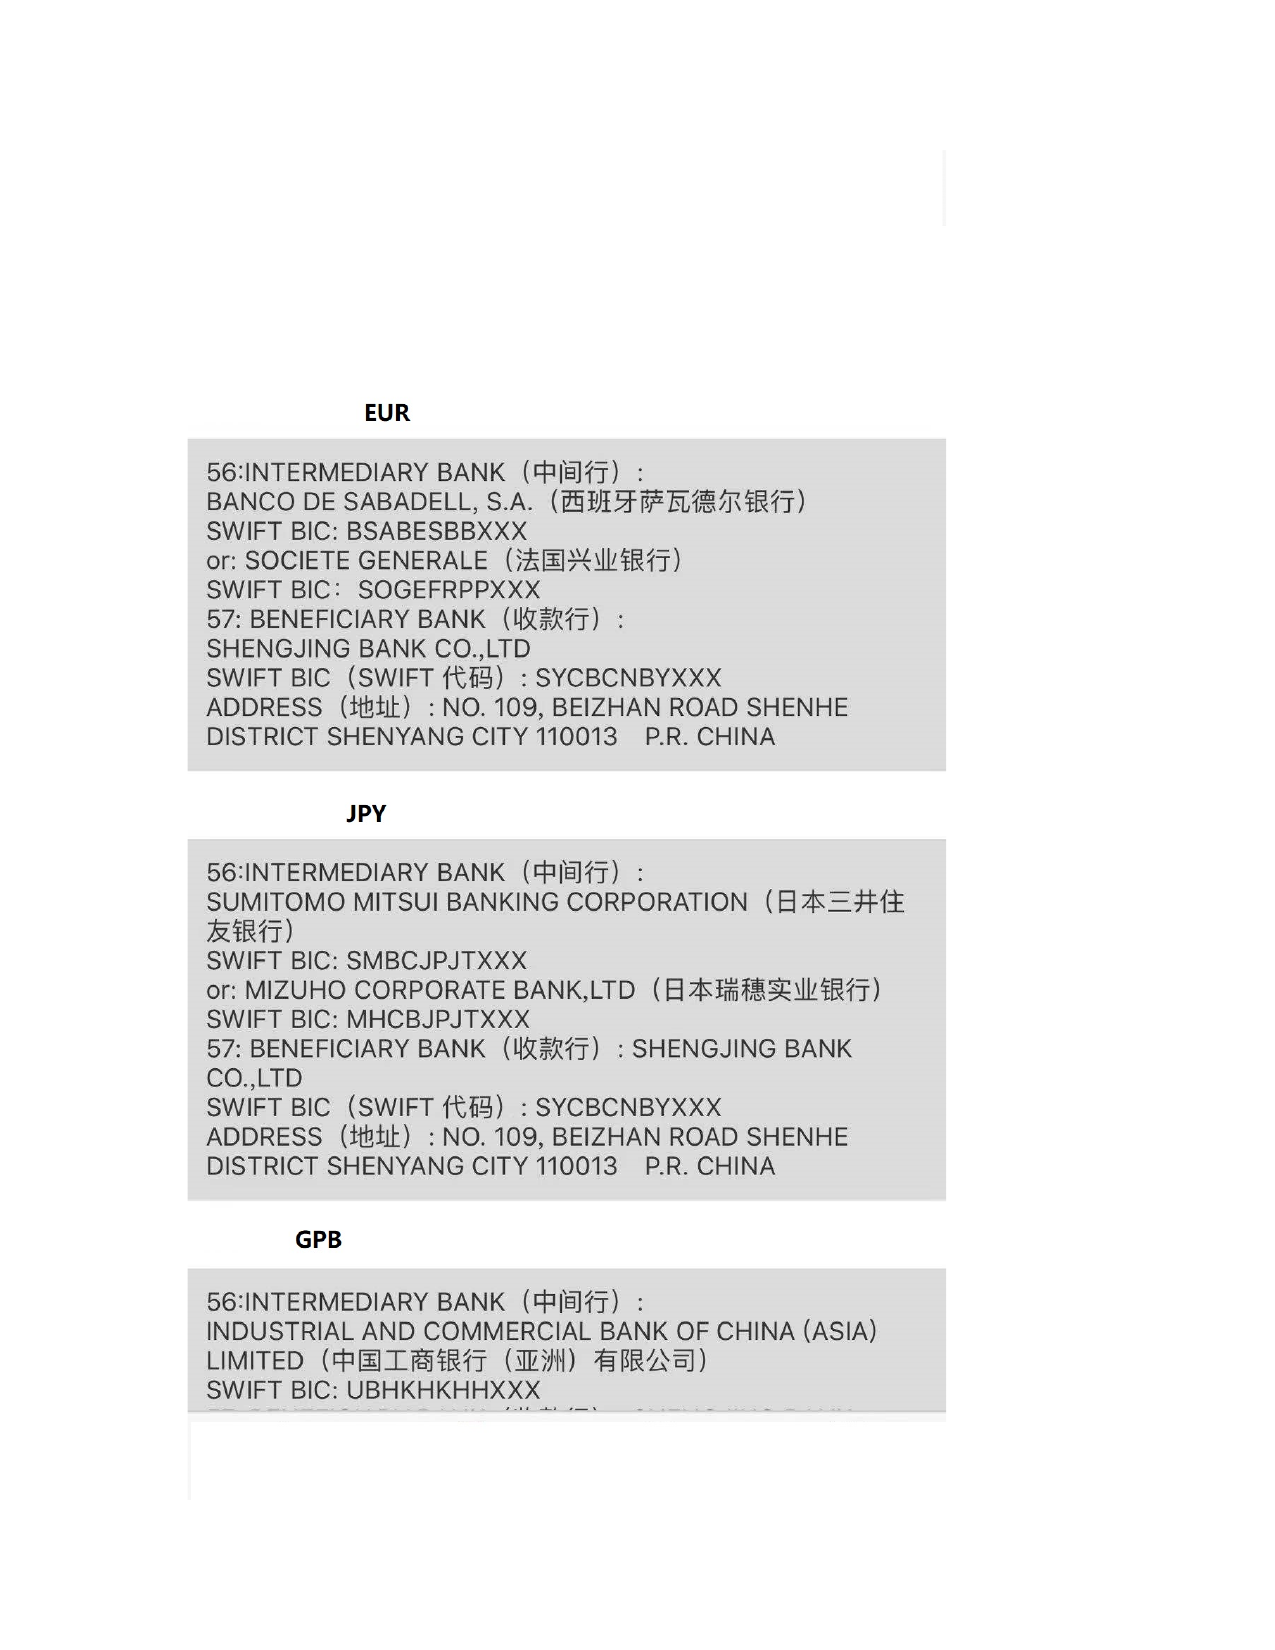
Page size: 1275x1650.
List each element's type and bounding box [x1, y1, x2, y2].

picture [187, 150, 947, 1500]
